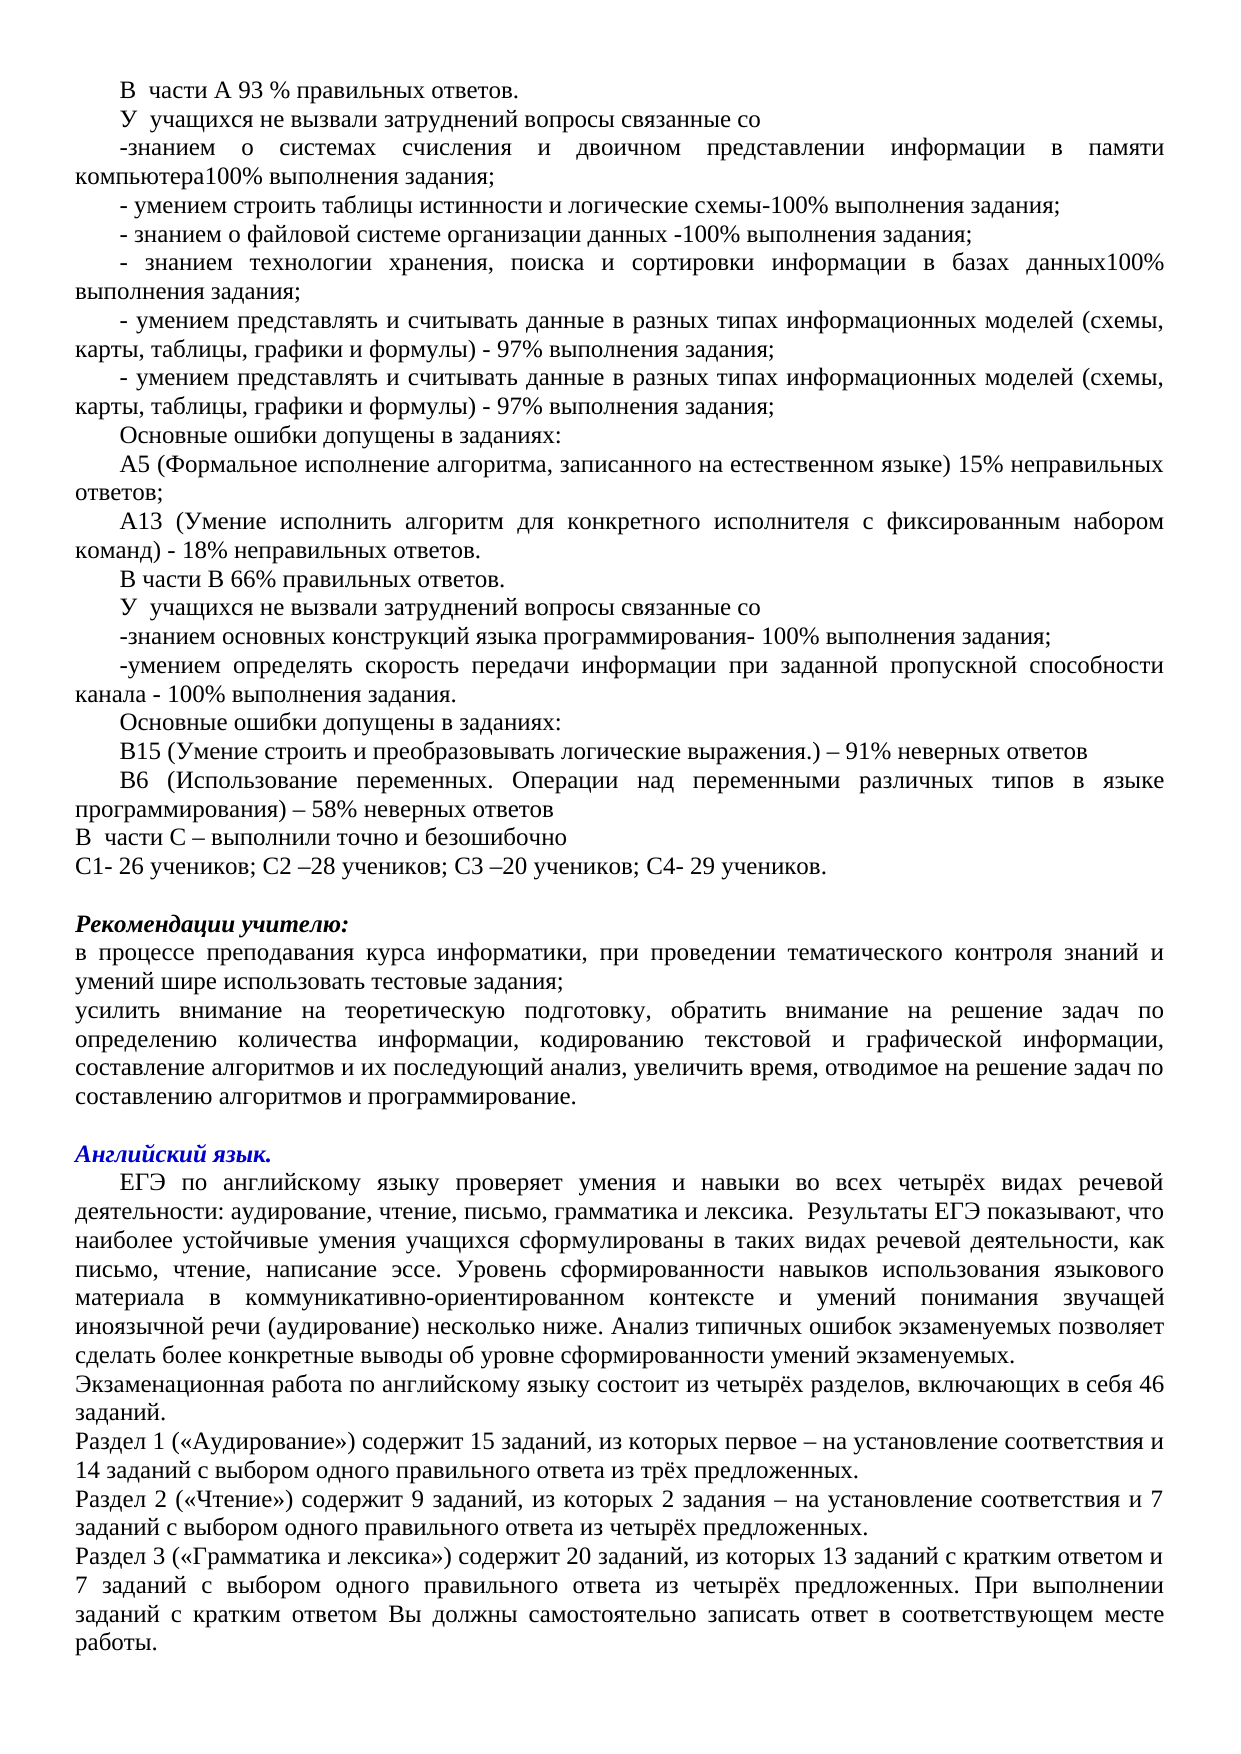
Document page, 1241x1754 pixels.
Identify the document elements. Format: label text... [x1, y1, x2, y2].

text А13 (Умение исполнить алгоритм для конкретного исполнителя с фиксированным набором команд) - 18% неправильных ответов. [75, 506, 1165, 564]
text Раздел 1 («Аудирование») содержит 15 заданий, из которых первое – на установление соответствия и 14 заданий с выбором одного правильного ответа из трёх предложенных. [75, 1426, 1165, 1484]
text ЕГЭ по английскому языку проверяет умения и навыки во всех четырёх видах речевой деятельности: аудирование, чтение, письмо, грамматика и лексика. Результаты ЕГЭ показывают, что наиболее устойчивые умения учащихся сформулированы в таких видах речевой деятельности, как письмо, чтение, написание эссе. Уровень сформированности навыков использования языкового материала в коммуникативно-ориентированном контексте и умений понимания звучащей иноязычной речи (аудирование) несколько ниже. Анализ типичных ошибок экзаменуемых позволяет сделать более конкретные выводы об уровне сформированности умений экзаменуемых. [75, 1167, 1165, 1369]
text - умением представлять и считывать данные в разных типах информационных моделей (схемы, карты, таблицы, графики и формулы) - 97% выполнения задания; [75, 305, 1165, 362]
text -знанием о системах счисления и двоичном представлении информации в памяти компьютера100% выполнения задания; [75, 132, 1165, 190]
text A5 (Формальное исполнение алгоритма, записанного на естественном языке) 15% неправильных ответов; [75, 449, 1165, 506]
text в процессе преподавания курса информатики, при проведении тематического контроля знаний и умений шире использовать тестовые задания; [75, 937, 1165, 995]
text Английский язык. [75, 1139, 1165, 1167]
text - знанием технологии хранения, поиска и сортировки информации в базах данных100% выполнения задания; [75, 247, 1165, 305]
text С1- 26 учеников; С2 –28 учеников; С3 –20 учеников; C4- 29 учеников. [75, 851, 1165, 880]
text Раздел 3 («Грамматика и лексика») содержит 20 заданий, из которых 13 заданий с кратким ответом и 7 заданий с выбором одного правильного ответа из четырёх предложенных. При выполнении заданий с кратким ответом Вы должны самостоятельно записать ответ в соответствующем месте работы. [75, 1541, 1165, 1656]
text - знанием о файловой системе организации данных -100% выполнения задания; [75, 219, 1165, 247]
text Раздел 2 («Чтение») содержит 9 заданий, из которых 2 задания – на установление соответствия и 7 заданий с выбором одного правильного ответа из четырёх предложенных. [75, 1484, 1165, 1541]
text В15 (Умение строить и преобразовывать логические выражения.) – 91% неверных ответов [75, 736, 1165, 765]
text В части А 93 % правильных ответов. [75, 75, 1165, 104]
text Рекомендации учителю: [75, 909, 1165, 937]
text Экзаменационная работа по английскому языку состоит из четырёх разделов, включающих в себя 46 заданий. [75, 1369, 1165, 1426]
text - умением строить таблицы истинности и логические схемы-100% выполнения задания; [75, 190, 1165, 219]
text У учащихся не вызвали затруднений вопросы связанные со [75, 104, 1165, 132]
text Основные ошибки допущены в заданиях: [75, 420, 1165, 449]
text Основные ошибки допущены в заданиях: [75, 707, 1165, 736]
text В6 (Использование переменных. Операции над переменными различных типов в языке программирования) – 58% неверных ответов [75, 765, 1165, 822]
text В части В 66% правильных ответов. [75, 564, 1165, 592]
text В части С – выполнили точно и безошибочно [75, 822, 1165, 851]
text усилить внимание на теоретическую подготовку, обратить внимание на решение задач по определению количества информации, кодированию текстовой и графической информации, составление алгоритмов и их последующий анализ, увеличить время, отводимое на решение задач по составлению алгоритмов и программирование. [75, 995, 1165, 1110]
text У учащихся не вызвали затруднений вопросы связанные со [75, 592, 1165, 621]
text -умением определять скорость передачи информации при заданной пропускной способности канала - 100% выполнения задания. [75, 650, 1165, 707]
text -знанием основных конструкций языка программирования- 100% выполнения задания; [75, 621, 1165, 650]
text - умением представлять и считывать данные в разных типах информационных моделей (схемы, карты, таблицы, графики и формулы) - 97% выполнения задания; [75, 362, 1165, 420]
